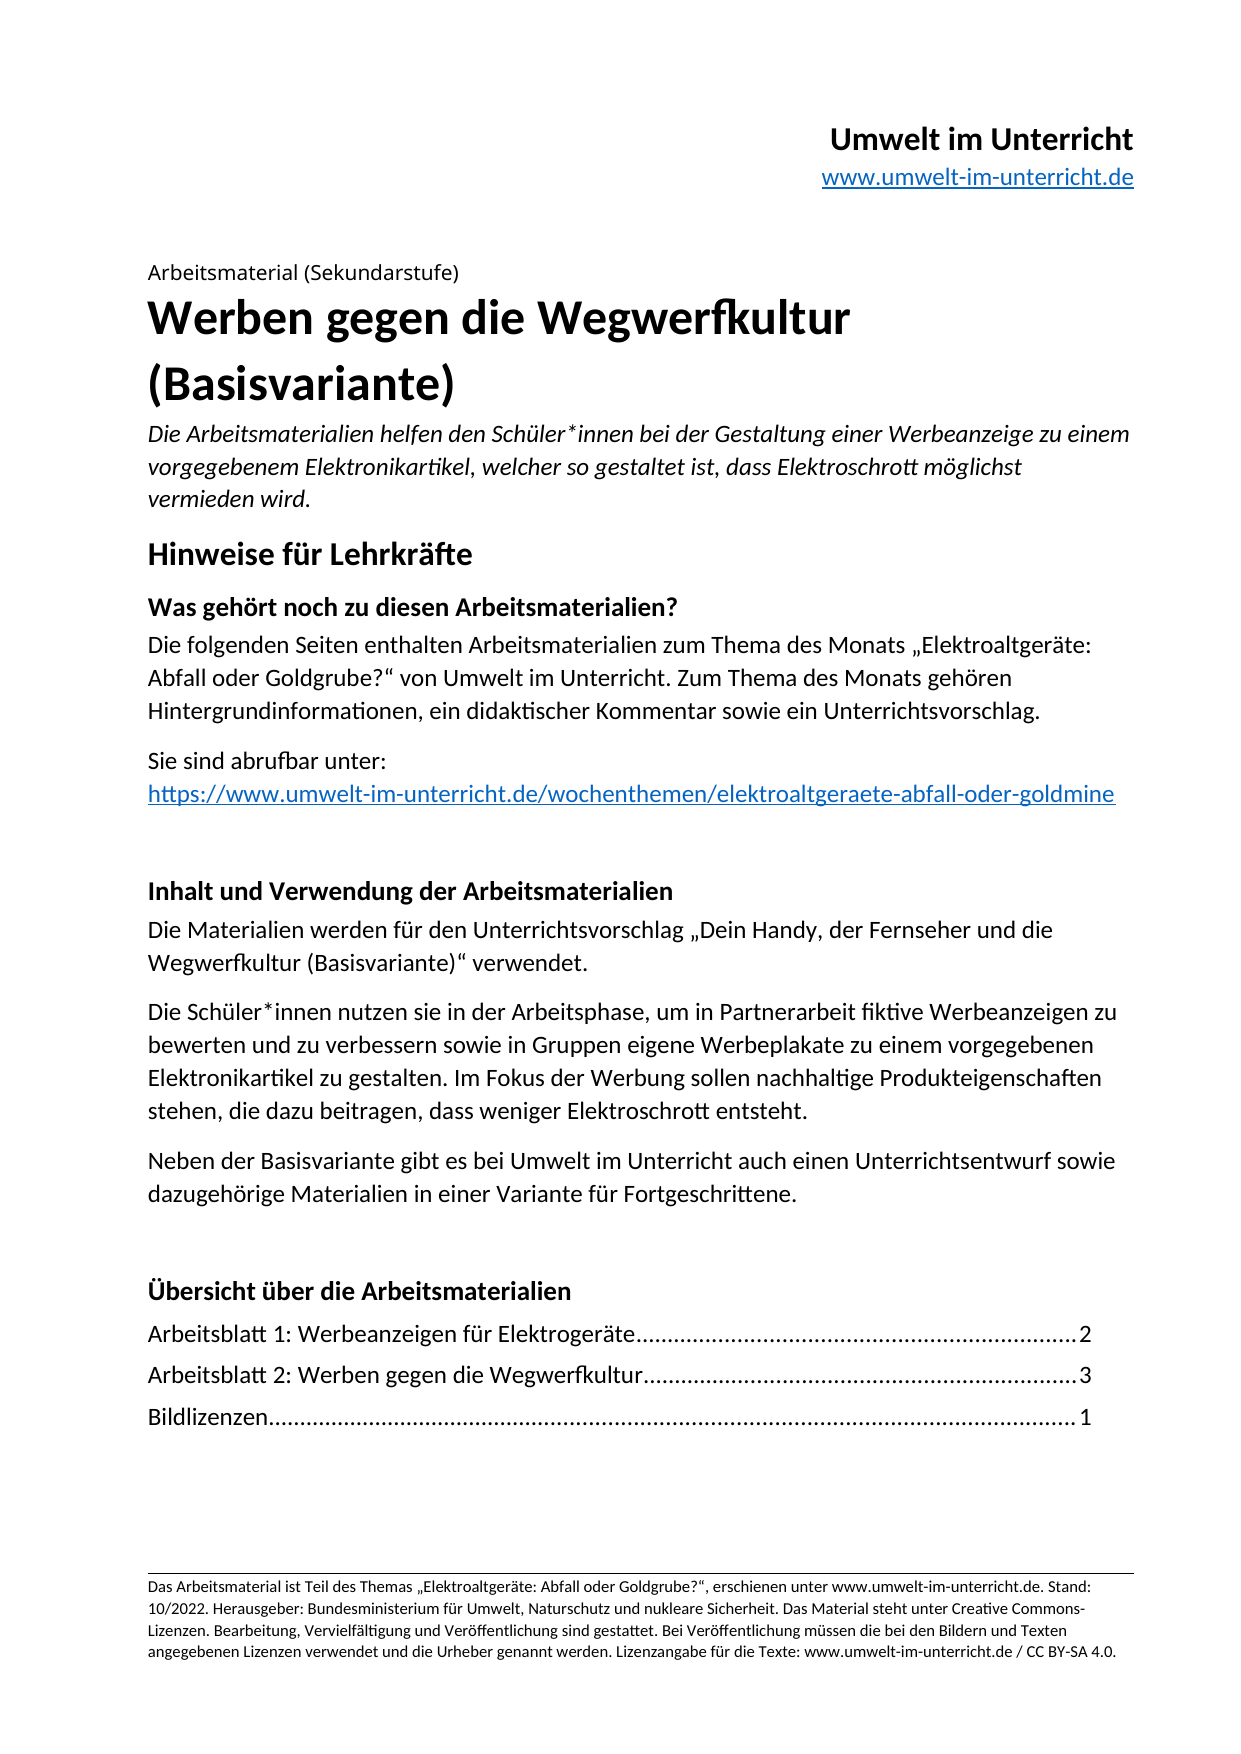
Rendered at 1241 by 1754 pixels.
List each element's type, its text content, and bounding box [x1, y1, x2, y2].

text Die folgenden Seiten enthalten Arbeitsmaterialien zum Thema des Monats „Elektroaltgeräte: Abfall oder Goldgrube?“ von Umwelt im Unterricht. Zum Thema des Monats gehören Hintergrundinformationen, ein didaktischer Kommentar sowie ein Unterrichtsvorschlag. [148, 629, 1134, 726]
text Arbeitsmaterial (Sekundarstufe) [148, 258, 1134, 286]
text Umwelt im Unterricht www.umwelt-im-unterricht.de [148, 118, 1134, 192]
text Übersicht über die Arbeitsmaterialien [148, 1274, 1134, 1307]
text Die Materialien werden für den Unterrichtsvorschlag „Dein Handy, der Fernseher und die Wegwerfkultur (Basisvariante)“ verwendet. [148, 914, 1134, 977]
text Die Schüler*innen nutzen sie in der Arbeitsphase, um in Partnerarbeit fiktive Werbeanzeigen zu bewerten und zu verbessern sowie in Gruppen eigene Werbeplakate zu einem vorgegebenen Elektronikartikel zu gestalten. Im Fokus der Werbung sollen nachhaltige Produkteigenschaften stehen, die dazu beitragen, dass weniger Elektroschrott entsteht. [148, 997, 1134, 1126]
text Die Arbeitsmaterialien helfen den Schüler*innen bei der Gestaltung einer Werbeanzeige zu einem vorgegebenem Elektronikartikel, welcher so gestaltet ist, dass Elektroschrott möglichst vermieden wird. [148, 418, 1134, 514]
text Sie sind abrufbar unter: https://www.umwelt-im-unterricht.de/wochenthemen/elektroaltgeraete-abfall-oder-goldmine [148, 745, 1134, 808]
text Neben der Basisvariante gibt es bei Umwelt im Unterricht auch einen Unterrichtsentwurf sowie dazugehörige Materialien in einer Variante für Fortgeschrittene. [148, 1145, 1134, 1208]
text Werben gegen die Wegwerfkultur (Basisvariante) [148, 286, 1134, 413]
text Hinweise für Lehrkräfte [148, 533, 1134, 574]
text Was gehört noch zu diesen Arbeitsmaterialien? [148, 590, 1134, 623]
text Inhalt und Verwendung der Arbeitsmaterialien [148, 874, 1134, 907]
